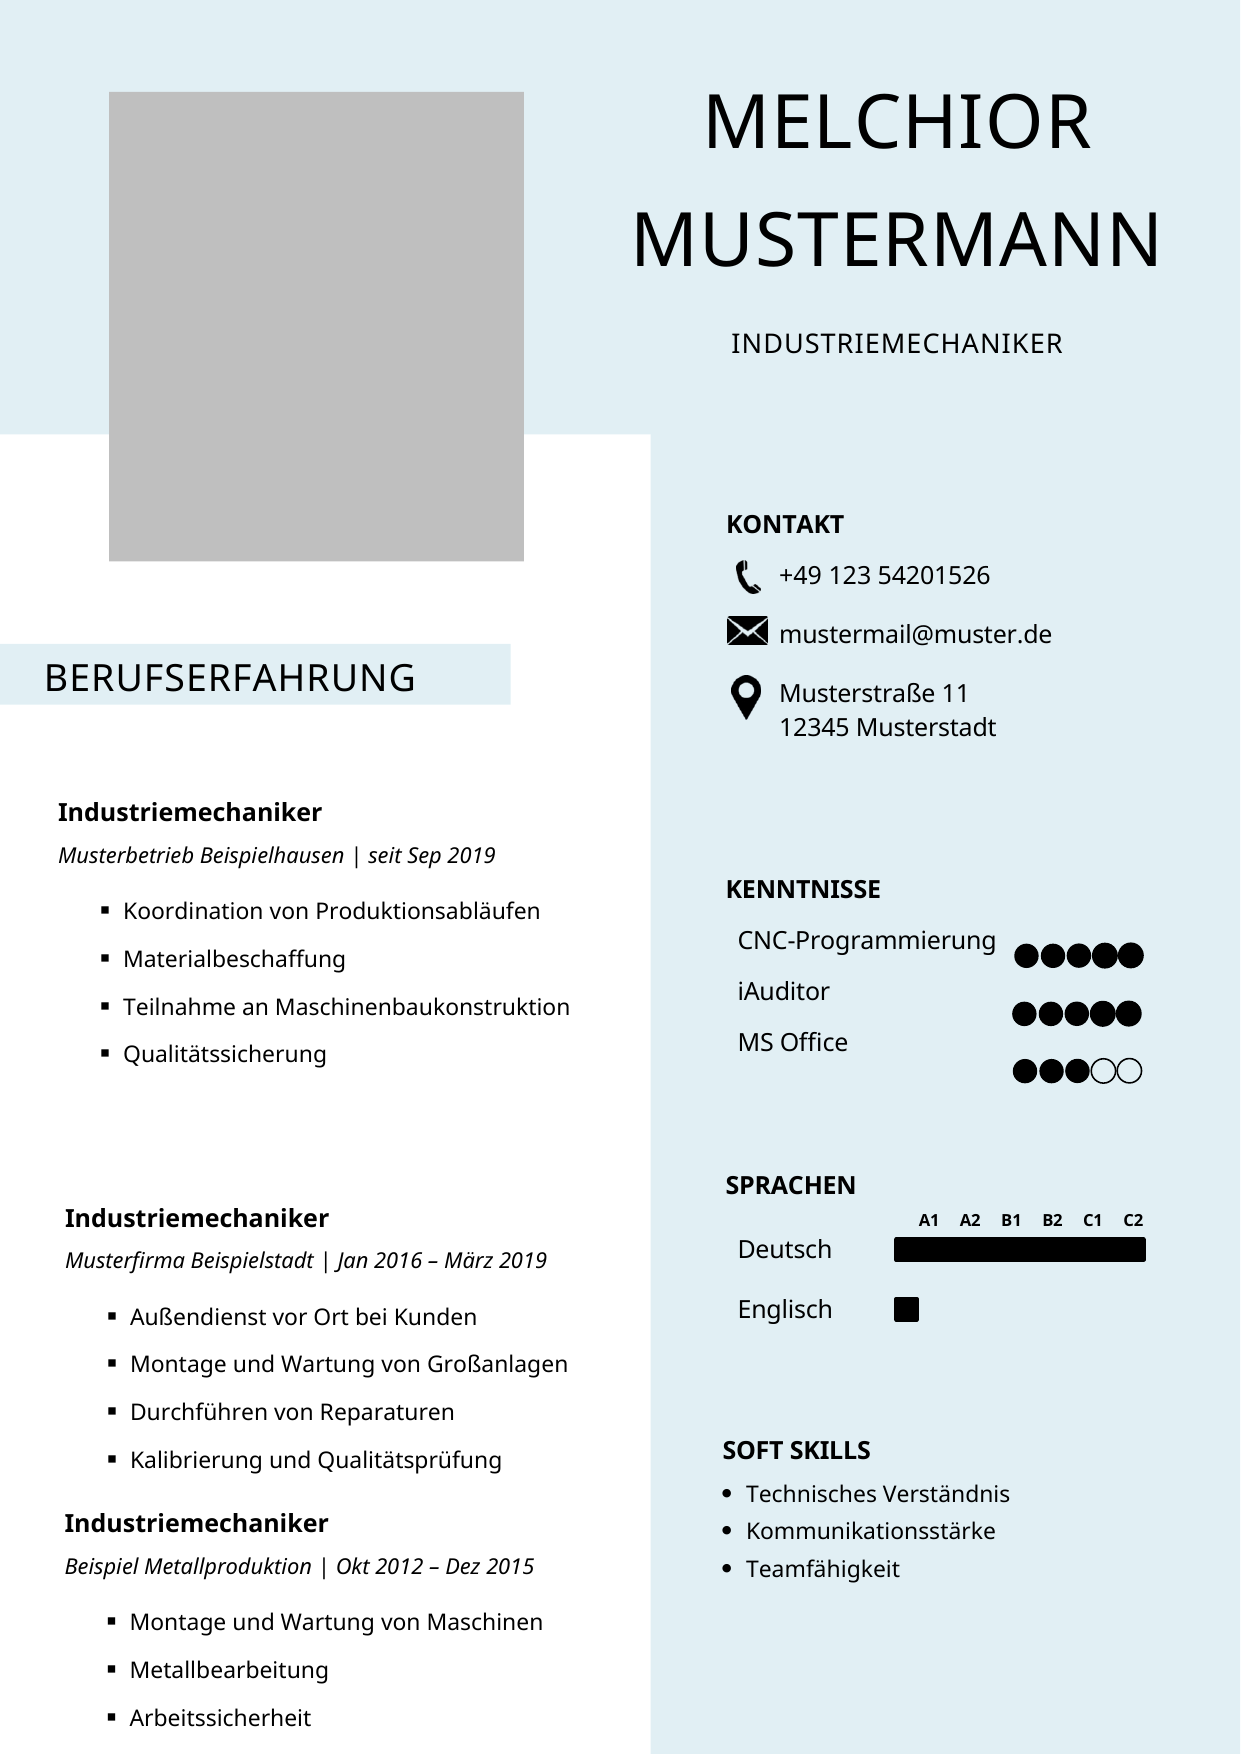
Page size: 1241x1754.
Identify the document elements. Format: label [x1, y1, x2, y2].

picture [727, 616, 768, 645]
picture [736, 560, 761, 594]
picture [731, 675, 761, 720]
